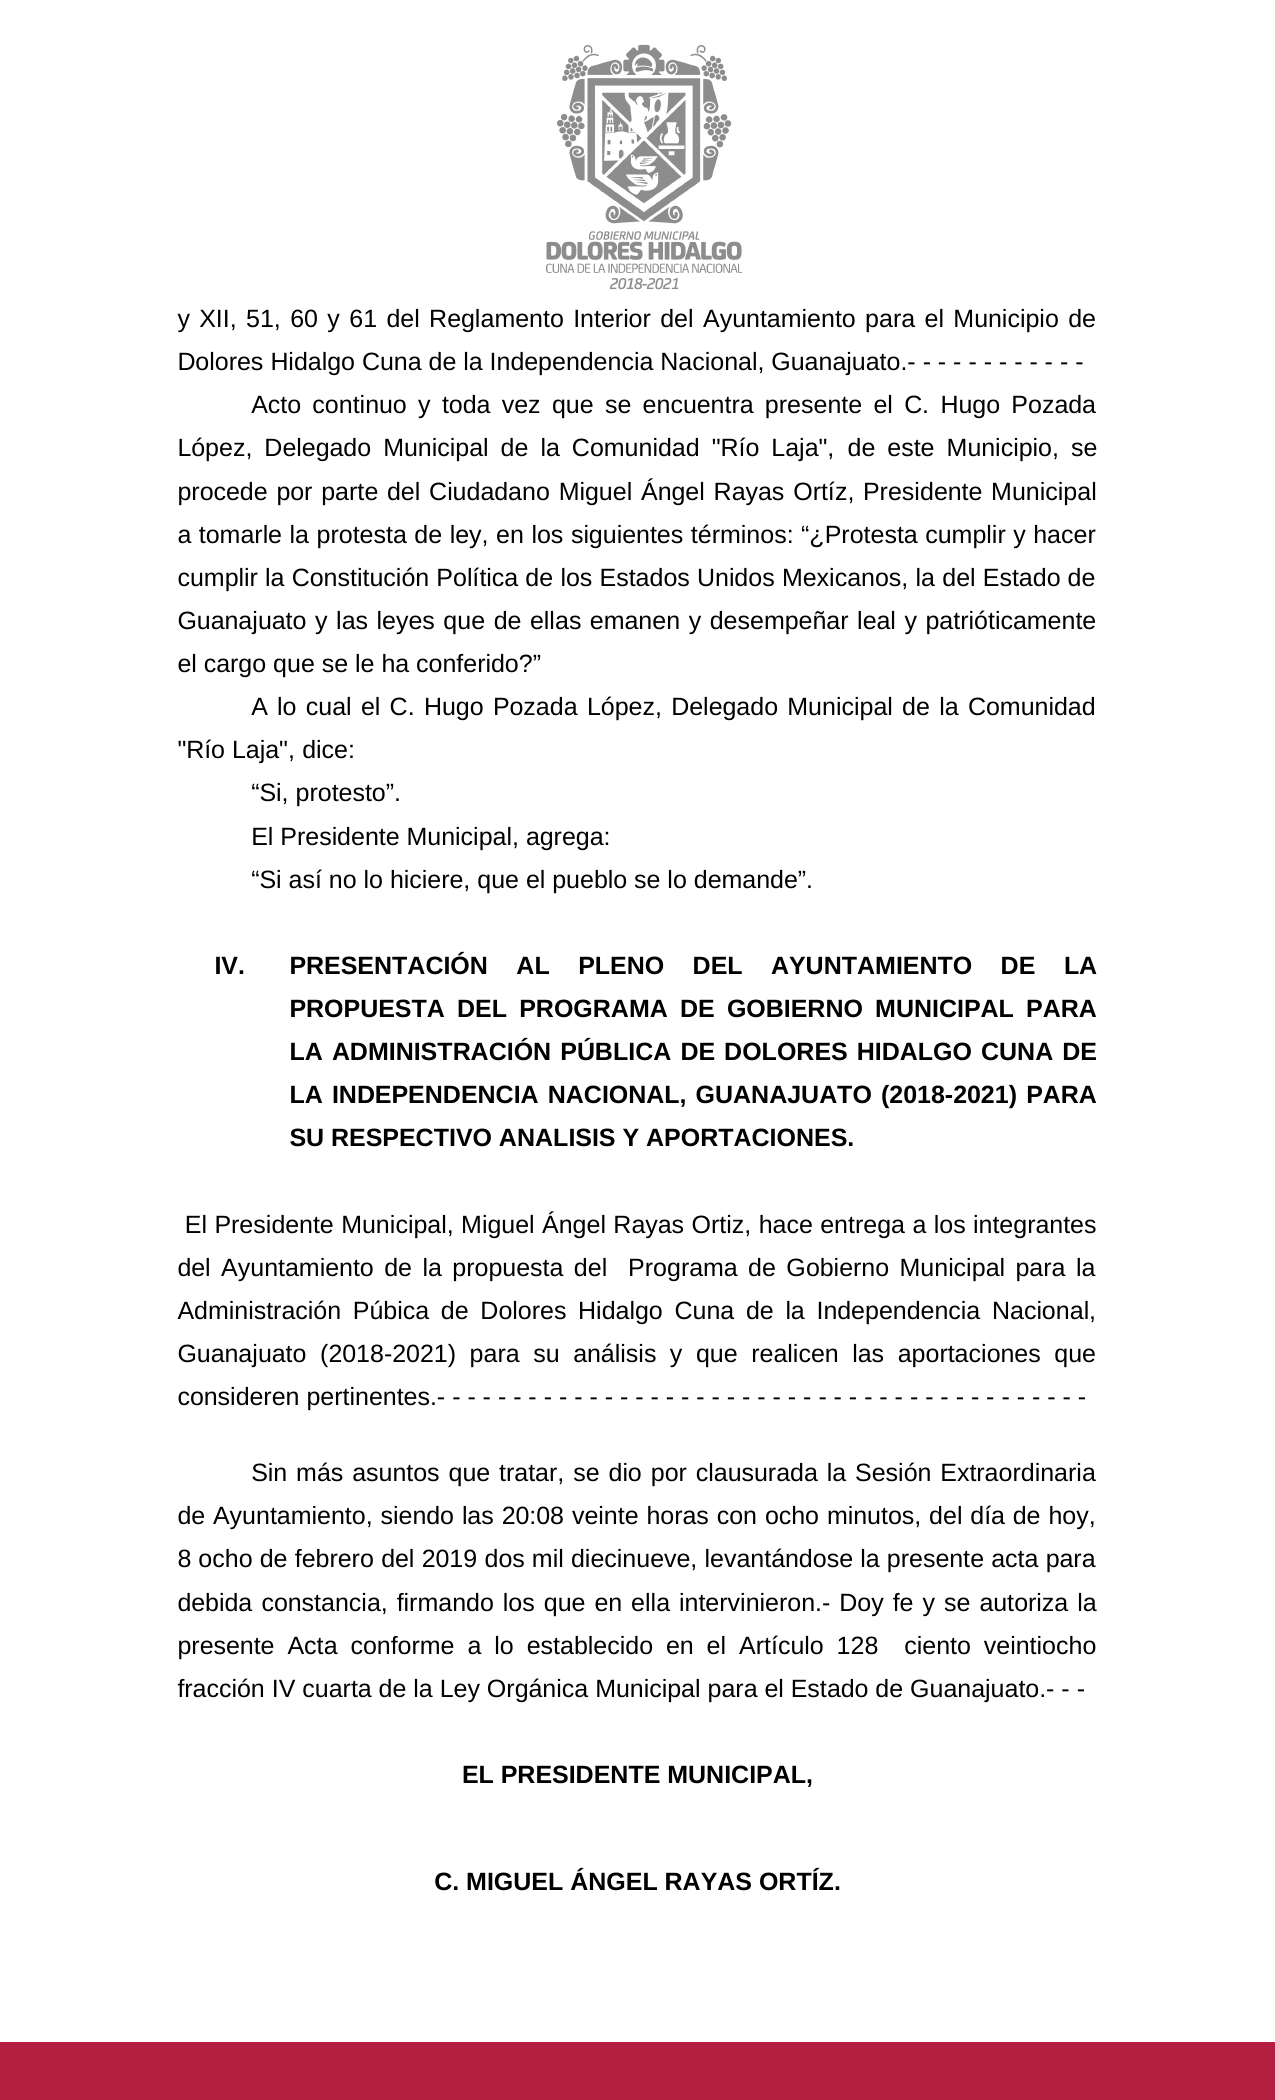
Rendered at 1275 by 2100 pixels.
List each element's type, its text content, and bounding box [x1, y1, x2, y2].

text Acto continuo y toda vez que se encuentra presente el C. Hugo Pozada López, Delegado Municipal de la Comunidad "Río Laja", de este Municipio, se procede por parte del Ciudadano Miguel Ángel Rayas Ortíz, Presidente Municipal a tomarle la protesta de ley, en los siguientes términos: “¿Protesta cumplir y hacer cumplir la Constitución Política de los Estados Unidos Mexicanos, la del Estado de Guanajuato y las leyes que de ellas emanen y desempeñar leal y patrióticamente el cargo que se le ha conferido?” [177, 390, 1098, 678]
text EL PRESIDENTE MUNICIPAL, [177, 1760, 1098, 1789]
text El Presidente Municipal, Miguel Ángel Rayas Ortiz, hace entrega a los integrantes del Ayuntamiento de la propuesta del Programa de Gobierno Municipal para la Administración Púbica de Dolores Hidalgo Cuna de la Independencia Nacional, Guanajuato (2018-2021) para su análisis y que realicen las aportaciones que consideren pertinentes.- - - - - - - - - - - - - - - - - - - - - - - - - - - - - - - - - - - - - - - - - - - [177, 1209, 1098, 1411]
text A lo cual el C. Hugo Pozada López, Delegado Municipal de la Comunidad "Río Laja", dice: [177, 692, 1098, 764]
text “Si, protesto”. [177, 778, 1098, 807]
text Sin más asuntos que tratar, se dio por clausurada la Sesión Extraordinaria de Ayuntamiento, siendo las 20:08 veinte horas con ocho minutos, del día de hoy, 8 ocho de febrero del 2019 dos mil diecinueve, levantándose la presente acta para debida constancia, firmando los que en ella intervinieron.- Doy fe y se autoriza la presente Acta conforme a lo establecido en el Artículo 128 ciento veintiocho fracción IV cuarta de la Ley Orgánica Municipal para el Estado de Guanajuato.- - - [177, 1458, 1098, 1703]
text “Si así no lo hiciere, que el pueblo se lo demande”. [177, 864, 1098, 893]
picture [0, 2042, 1275, 2100]
text El Presidente Municipal, agrega: [177, 821, 1098, 850]
picture [498, 23, 777, 304]
subtitle C. MIGUEL ÁNGEL RAYAS ORTÍZ. [177, 1867, 1098, 1896]
list PRESENTACIÓN AL PLENO DEL AYUNTAMIENTO DE LA PROPUESTA DEL PROGRAMA DE GOBIERNO MUNICIPAL PARA LA ADMINISTRACIÓN PÚBLICA DE DOLORES HIDALGO CUNA DE LA INDEPENDENCIA NACIONAL, GUANAJUATO (2018-2021) PARA SU RESPECTIVO ANALISIS Y APORTACIONES. [214, 951, 1098, 1152]
